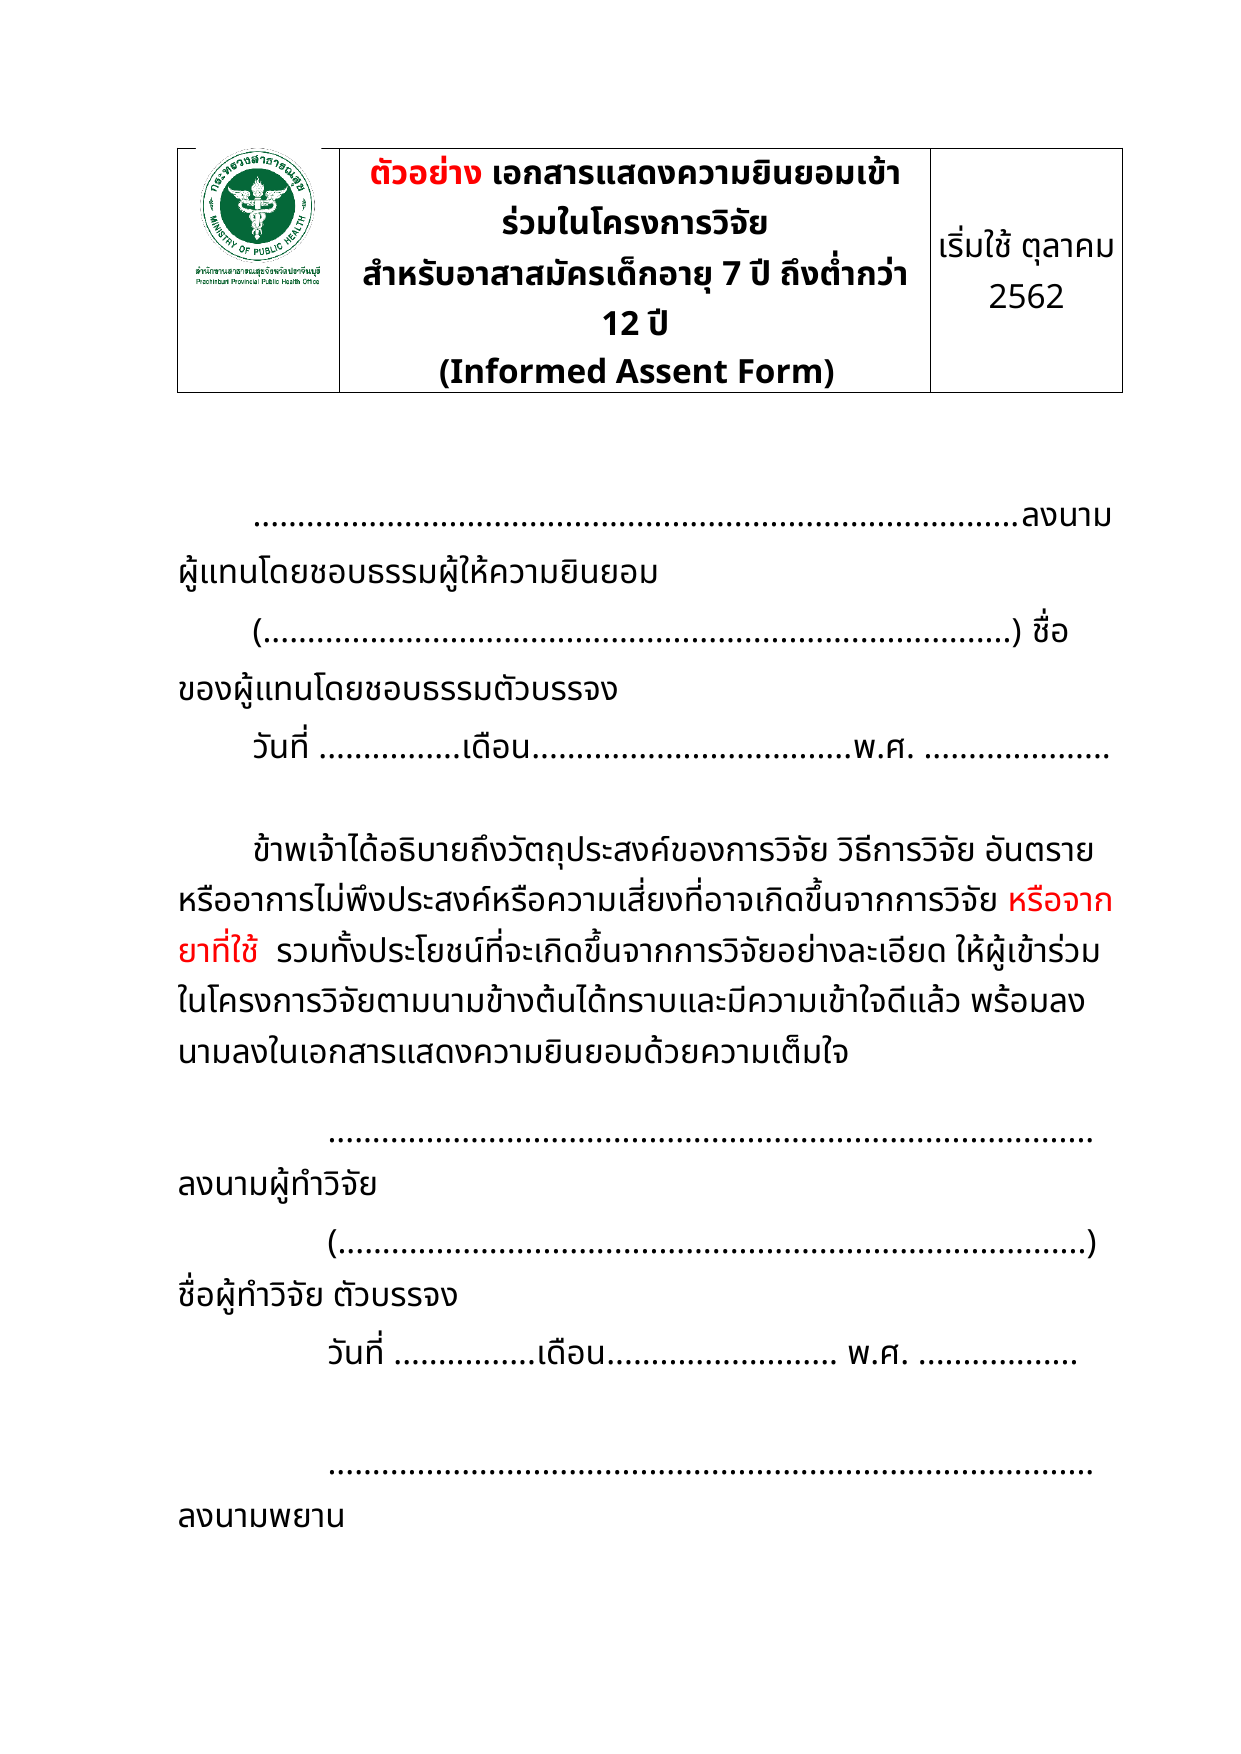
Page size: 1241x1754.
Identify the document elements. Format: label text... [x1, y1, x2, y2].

table_header [178, 149, 339, 392]
table_cell เริ่มใช้ ตุลาคม 2562 [931, 149, 1122, 392]
text ...................................................................................... ลงนามพยาน [177, 1439, 1122, 1542]
text วันที่ ................เดือน.......................... พ.ศ. .................. [177, 1328, 1122, 1379]
text ......................................................................................ลงนามผู้แทนโดยชอบธรรมผู้ให้ความยินยอม [177, 490, 1122, 599]
text (....................................................................................) ชื่อของผู้แทนโดยชอบธรรมตัวบรรจง [177, 606, 1122, 715]
text (....................................................................................) ชื่อผู้ทำวิจัย ตัวบรรจง [177, 1218, 1122, 1321]
text วันที่ ................เดือน....................................พ.ศ. ..................... [177, 722, 1122, 773]
table_cell ตัวอย่าง เอกสารแสดงความยินยอมเข้าร่วมในโครงการวิจัย สำหรับอาสาสมัครเด็กอายุ 7 ปี ถึงต่ำกว่า 12 ปี (Informed Assent Form) [340, 149, 930, 392]
text ข้าพเจ้าได้อธิบายถึงวัตถุประสงค์ของการวิจัย วิธีการวิจัย อันตราย หรืออาการไม่พึงประสงค์หรือความเสี่ยงที่อาจเกิดขึ้นจากการวิจัย หรือจากยาที่ใช้ รวมทั้งประโยชน์ที่จะเกิดขึ้นจากการวิจัยอย่างละเอียด ให้ผู้เข้าร่วมในโครงการวิจัยตามนามข้างต้นได้ทราบและมีความเข้าใจดีแล้ว พร้อมลงนามลงในเอกสารแสดงความยินยอมด้วยความเต็มใจ [177, 826, 1122, 1078]
text ...................................................................................... ลงนามผู้ทำวิจัย [177, 1107, 1122, 1210]
picture [195, 148, 322, 288]
